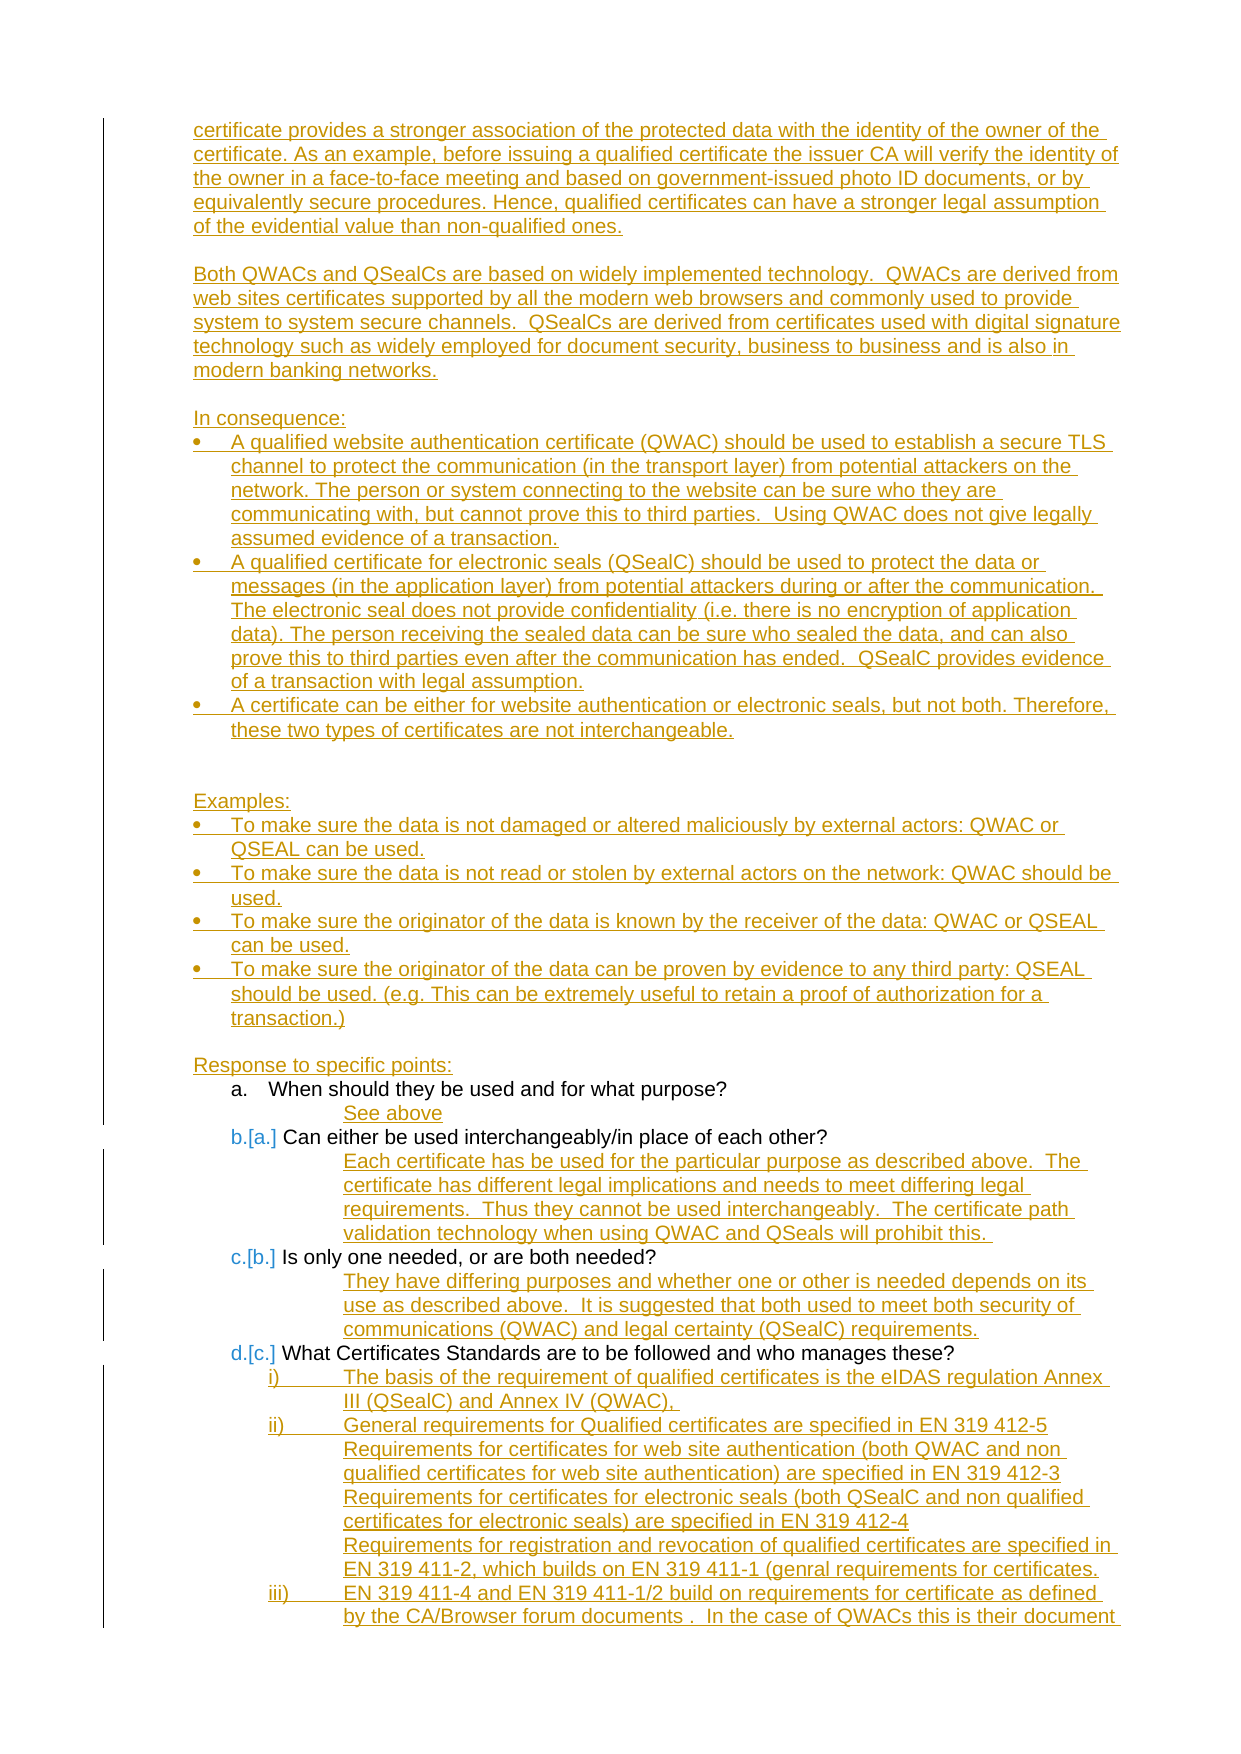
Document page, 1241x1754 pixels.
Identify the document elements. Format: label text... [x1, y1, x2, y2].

list Is only one needed, or are both needed? [231, 1245, 1122, 1269]
list When should they be used and for what purpose? [231, 1077, 1122, 1101]
list Can either be used interchangeably/in place of each other? [231, 1125, 1122, 1149]
list What Certificates Standards are to be followed and who manages these? [231, 1341, 1122, 1365]
